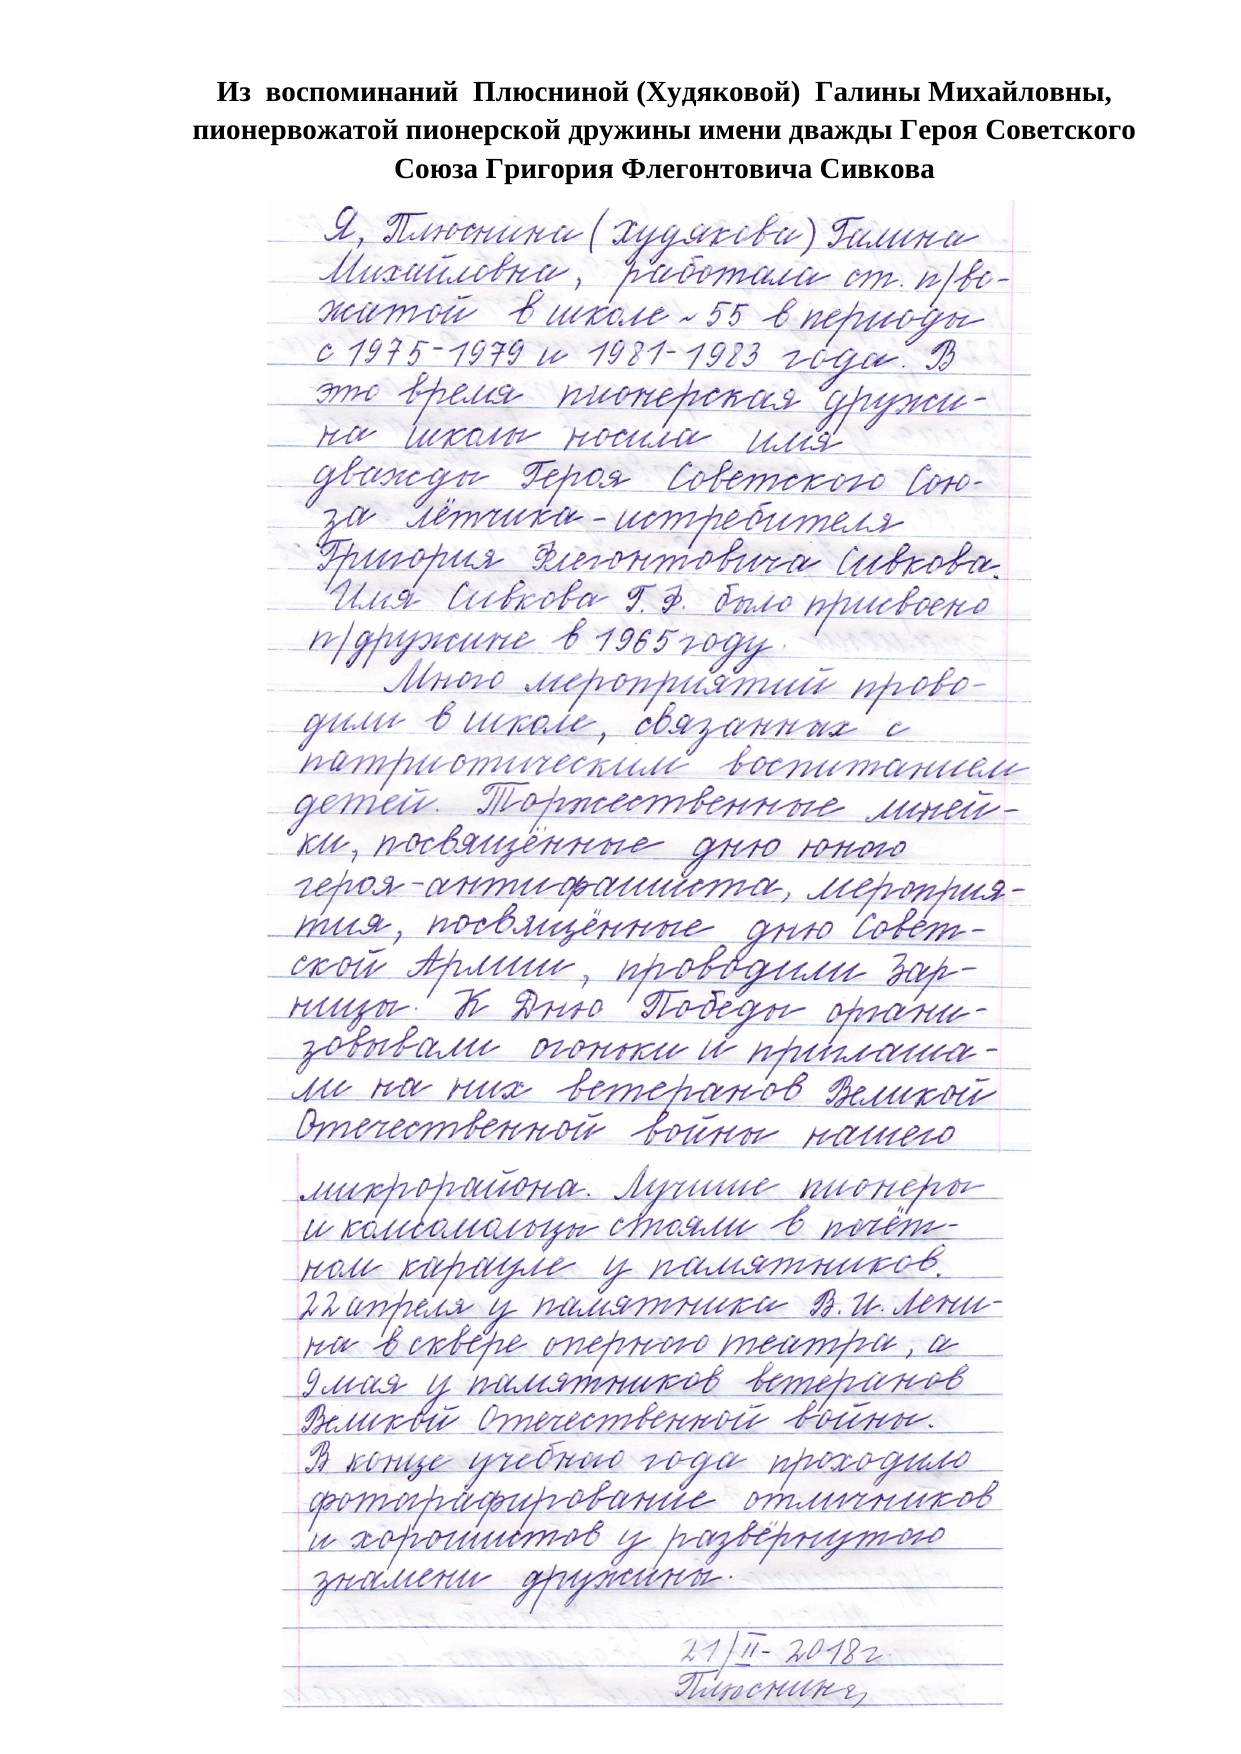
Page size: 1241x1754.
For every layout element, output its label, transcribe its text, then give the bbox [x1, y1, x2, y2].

picture [265, 200, 1032, 1706]
text Из воспоминаний Плюсниной (Худяковой) Галины Михайловны, пионервожатой пионерской дружины имени дважды Героя Советского Союза Григория Флегонтовича Сивкова [177, 74, 1152, 184]
